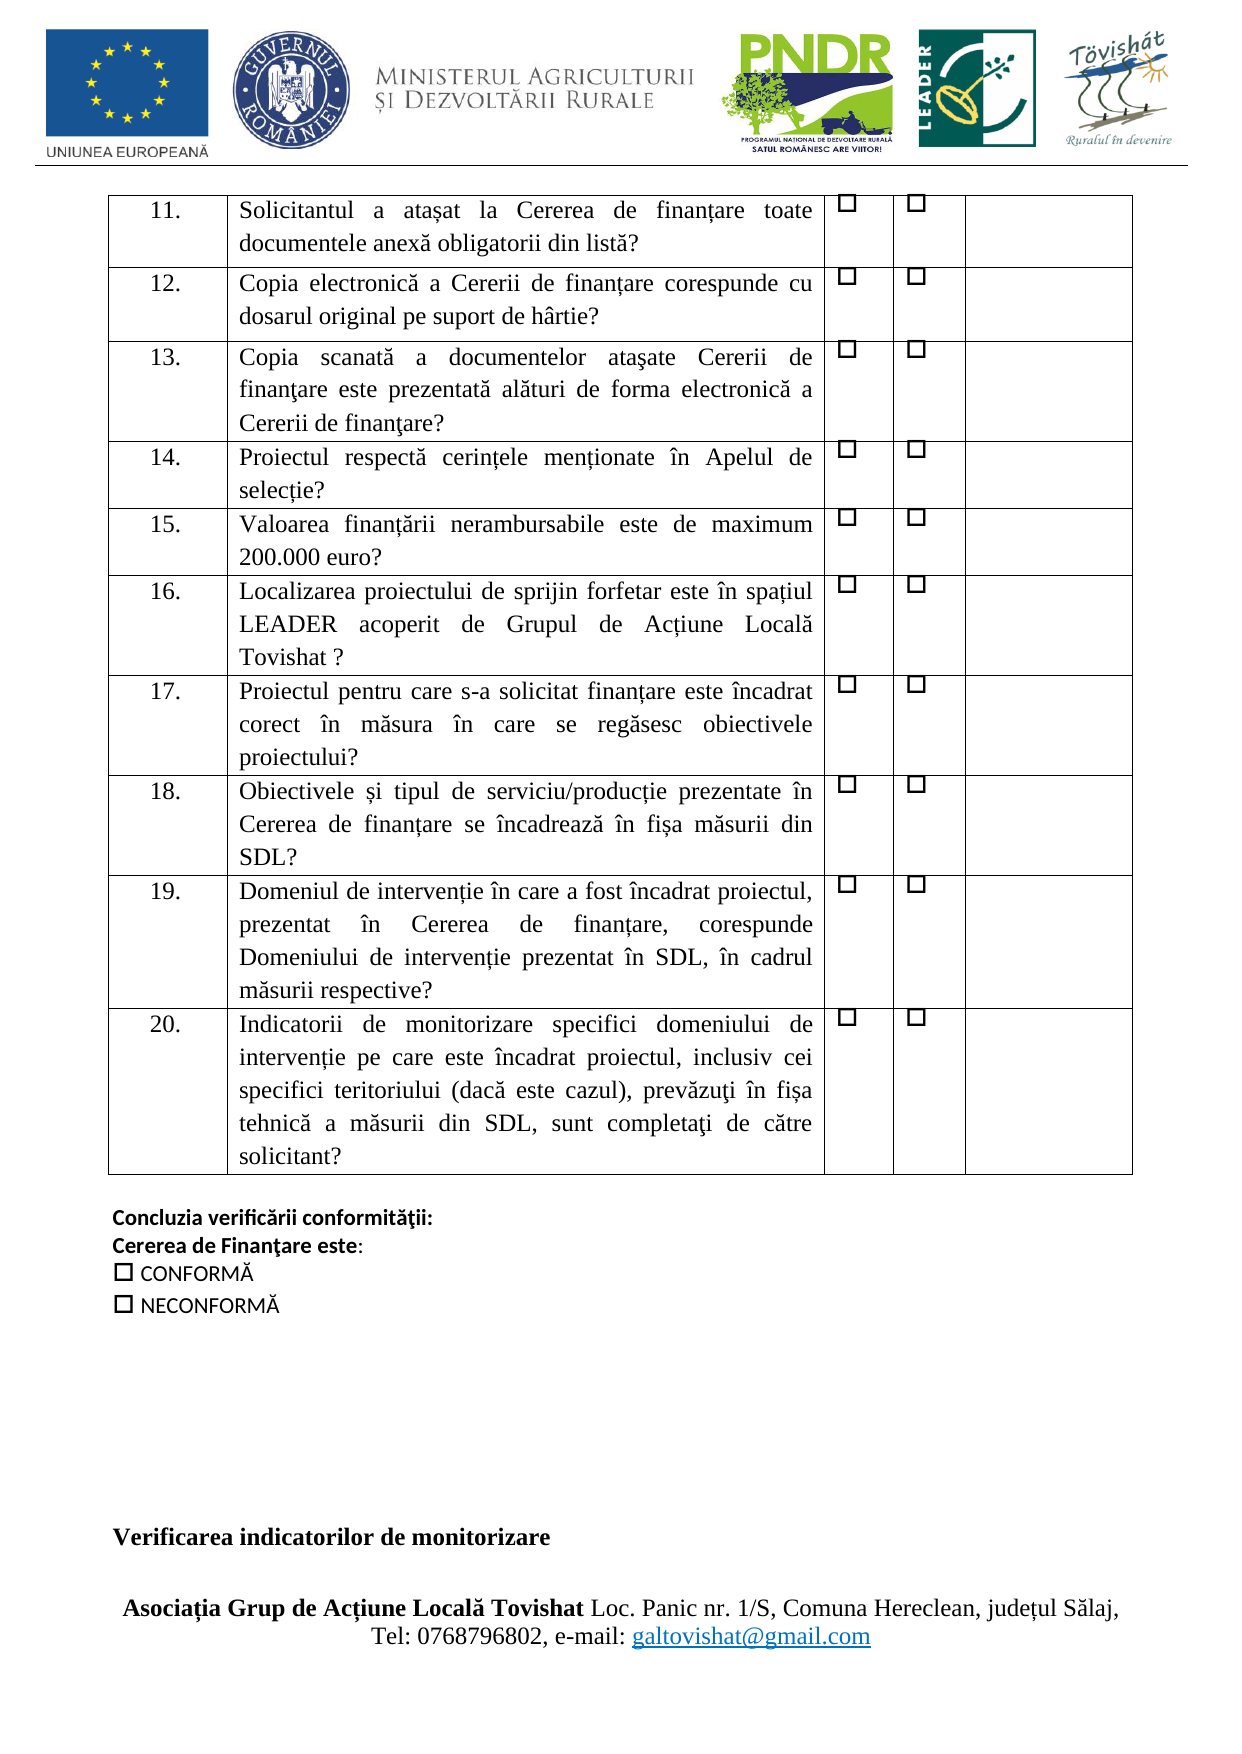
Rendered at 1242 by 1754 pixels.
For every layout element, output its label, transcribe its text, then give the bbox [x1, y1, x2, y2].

table_cell [109, 342, 227, 441]
table_cell [966, 576, 1132, 675]
table_cell [894, 509, 965, 575]
table_cell [825, 509, 893, 575]
table_cell [825, 1009, 893, 1174]
table_cell Domeniul de intervenție în care a fost încadrat proiectul, prezentat în Cererea de finanțare, corespunde Domeniului de intervenție prezentat în SDL, în cadrul măsurii respective? [228, 876, 824, 1008]
table_cell [109, 442, 227, 508]
table_cell [825, 342, 893, 441]
table_cell [109, 776, 227, 875]
text Cererea de Finanţare este: [112, 1231, 1129, 1259]
picture [45, 29, 209, 157]
picture [918, 29, 1036, 147]
table_cell Copia scanată a documentelor ataşate Cererii de finanţare este prezentată alături de forma electronică a Cererii de finanţare? [228, 342, 824, 441]
table_cell [894, 1009, 965, 1174]
table_cell [966, 196, 1132, 267]
table_cell [966, 442, 1132, 508]
table_cell [825, 576, 893, 675]
table_cell Localizarea proiectului de sprijin forfetar este în spațiul LEADER acoperit de Grupul de Acțiune Locală Tovishat ? [228, 576, 824, 675]
text NECONFORMĂ [112, 1292, 1129, 1320]
table_cell [825, 196, 893, 267]
table_cell [894, 876, 965, 1008]
table_cell Obiectivele și tipul de serviciu/producție prezentate în Cererea de finanțare se încadrează în fișa măsurii din SDL? [228, 776, 824, 875]
table_cell Copia electronică a Cererii de finanțare corespunde cu dosarul original pe suport de hârtie? [228, 268, 824, 341]
table_cell [109, 876, 227, 1008]
table_cell [966, 776, 1132, 875]
table_cell [966, 509, 1132, 575]
table_cell [966, 876, 1132, 1008]
table_cell [109, 676, 227, 775]
table_cell [894, 342, 965, 441]
table_cell Valoarea finanțării nerambursabile este de maximum 200.000 euro? [228, 509, 824, 575]
table_cell [966, 342, 1132, 441]
text Verificarea indicatorilor de monitorizare [112, 1522, 1129, 1551]
table_cell [894, 776, 965, 875]
table_cell [109, 509, 227, 575]
table_cell [109, 1009, 227, 1174]
table_cell [894, 576, 965, 675]
table_cell Proiectul pentru care s-a solicitat finanțare este încadrat corect în măsura în care se regăsesc obiectivele proiectului? [228, 676, 824, 775]
table_cell [894, 676, 965, 775]
table_cell [825, 442, 893, 508]
table_cell [825, 876, 893, 1008]
table_cell [109, 268, 227, 341]
table_cell [825, 676, 893, 775]
table_cell [109, 576, 227, 675]
table_cell Proiectul respectă cerințele menționate în Apelul de selecție? [228, 442, 824, 508]
table_cell [966, 676, 1132, 775]
text Concluzia verificării conformităţii: [112, 1203, 1129, 1231]
table_cell [966, 1009, 1132, 1174]
picture [1058, 29, 1177, 147]
table_cell [825, 268, 893, 341]
table_cell [894, 196, 965, 267]
table_cell [894, 268, 965, 341]
table_cell [894, 442, 965, 508]
table_cell [825, 776, 893, 875]
table_cell Solicitantul a atașat la Cererea de finanțare toate documentele anexă obligatorii din listă? [228, 196, 824, 267]
table_cell [109, 196, 227, 267]
table_cell Indicatorii de monitorizare specifici domeniului de intervenție pe care este încadrat proiectul, inclusiv cei specifici teritoriului (dacă este cazul), prevăzuţi în fișa tehnică a măsurii din SDL, sunt completaţi de către solicitant? [228, 1009, 824, 1174]
text CONFORMĂ [112, 1259, 1129, 1287]
table_cell [966, 268, 1132, 341]
